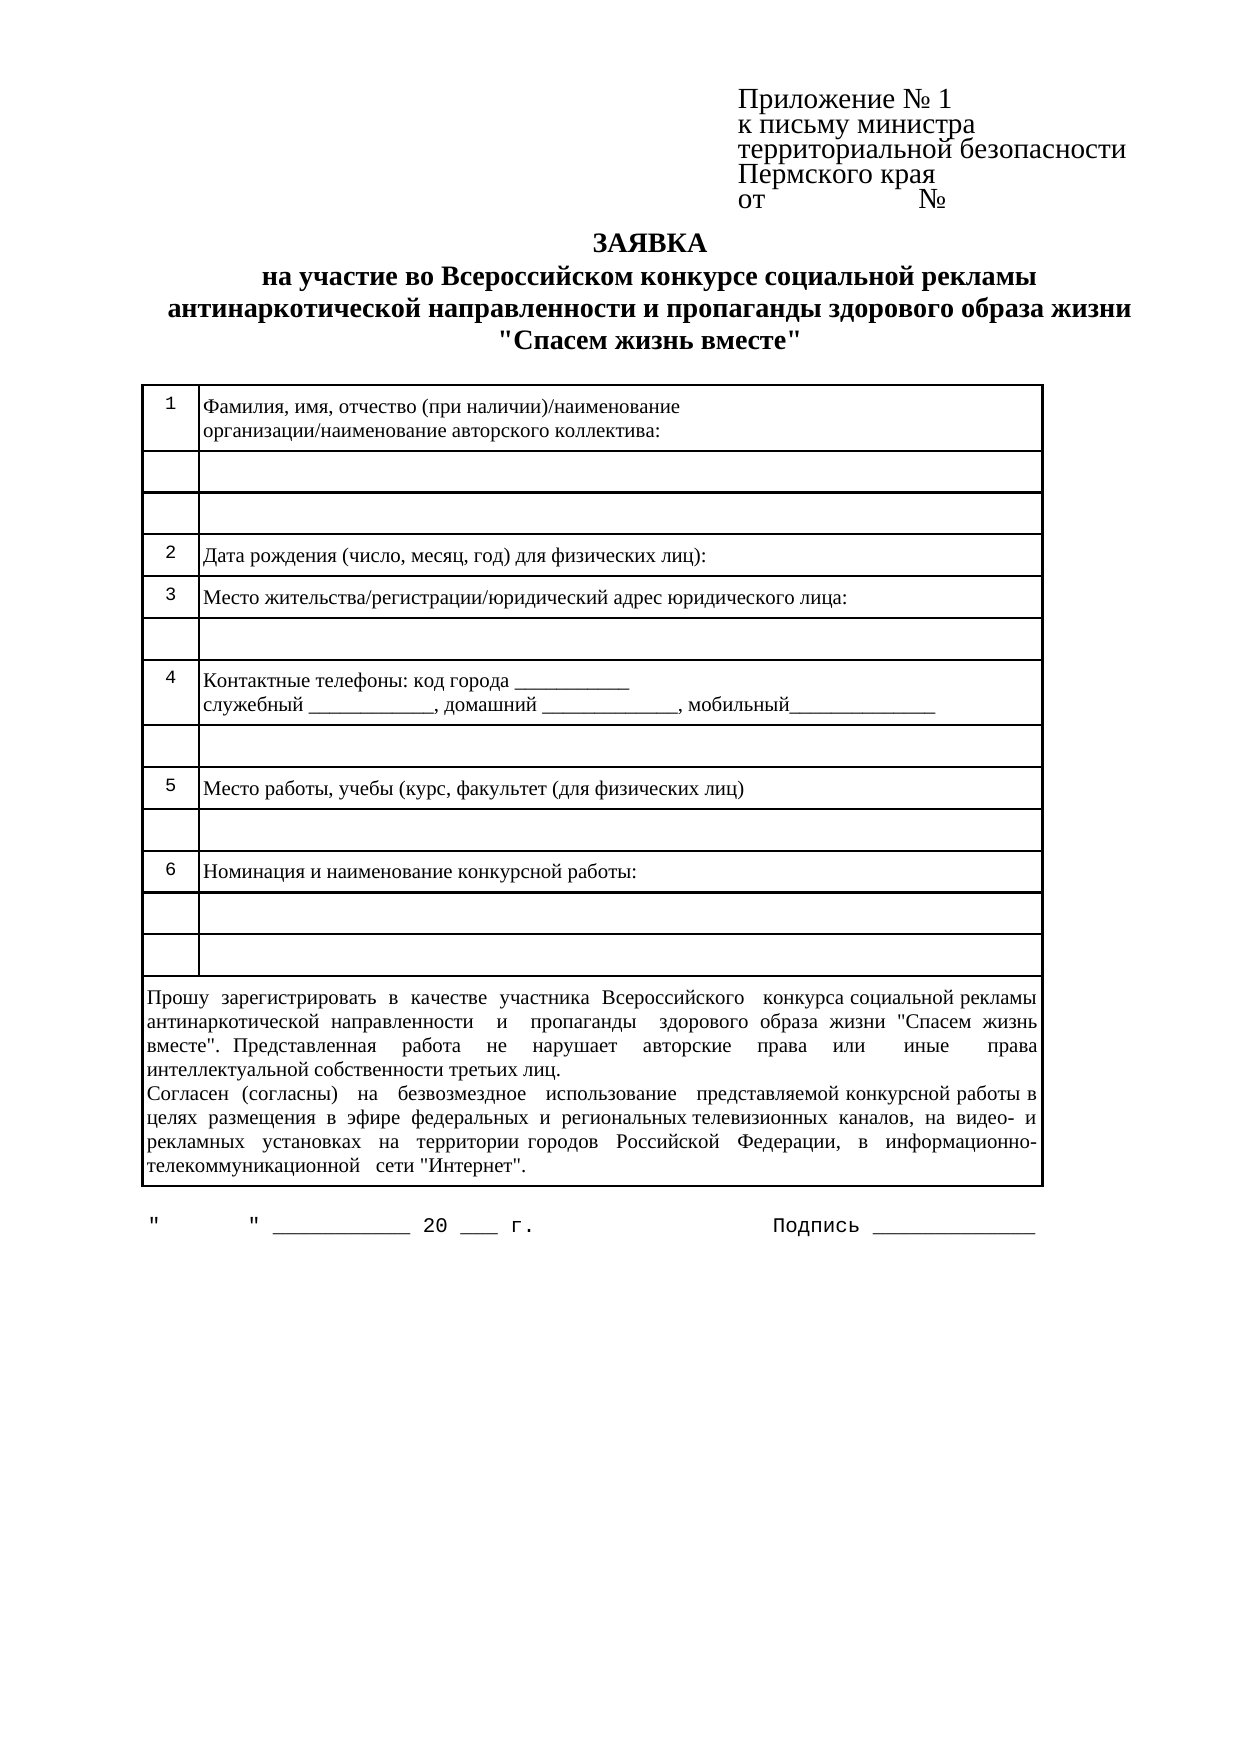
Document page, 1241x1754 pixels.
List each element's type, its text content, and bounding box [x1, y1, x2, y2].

table_cell [144, 894, 198, 933]
table_cell [200, 810, 1041, 849]
title на участие во Всероссийском конкурсе социальной рекламы антинаркотической направленности и пропаганды здорового образа жизни "Спасем жизнь вместе" [148, 258, 1152, 356]
table_header 1 [144, 386, 198, 449]
table_cell [144, 810, 198, 849]
table_cell Контактные телефоны: код города ___________ служебный ____________, домашний _____________, мобильный______________ [200, 661, 1041, 724]
table_cell [200, 726, 1041, 766]
text " " ___________ 20 ___ г. Подпись _____________ [148, 1215, 1152, 1239]
table_cell 6 [144, 852, 198, 891]
table_cell [144, 494, 198, 533]
table_cell [144, 935, 198, 975]
table_cell 4 [144, 661, 198, 724]
text Приложение № 1 [738, 89, 1152, 114]
table_cell 2 [144, 535, 198, 575]
text к письму министра территориальной безопасности Пермского края [738, 114, 1152, 189]
table_cell Дата рождения (число, месяц, год) для физических лиц): [200, 535, 1041, 575]
table_cell [144, 452, 198, 491]
table_cell [200, 935, 1041, 975]
table_cell Прошу зарегистрировать в качестве участника Всероссийского конкурса социальной рекламы антинаркотической направленности и пропаганды здорового образа жизни "Спасем жизнь вместе". Представленная работа не нарушает авторские права или иные права интеллектуальной собственности третьих лиц. Согласен (согласны) на безвозмездное использование представляемой конкурсной работы в целях размещения в эфире федеральных и региональных телевизионных каналов, на видео- и рекламных установках на территории городов Российской Федерации, в информационно-телекоммуникационной сети "Интернет". [144, 977, 1041, 1185]
text от № [738, 189, 1152, 214]
title ЗАЯВКА [148, 226, 1152, 258]
table_cell [200, 452, 1041, 491]
table_header Фамилия, имя, отчество (при наличии)/наименование организации/наименование авторского коллектива: [200, 386, 1041, 449]
table_cell [200, 619, 1041, 658]
table_cell Место работы, учебы (курс, факультет (для физических лиц) [200, 768, 1041, 808]
table_cell Номинация и наименование конкурсной работы: [200, 852, 1041, 891]
table_cell [200, 494, 1041, 533]
table_cell 5 [144, 768, 198, 808]
table_cell Место жительства/регистрации/юридический адрес юридического лица: [200, 577, 1041, 617]
table_cell [200, 894, 1041, 933]
table_cell [144, 726, 198, 766]
table_cell 3 [144, 577, 198, 617]
table_cell [144, 619, 198, 658]
